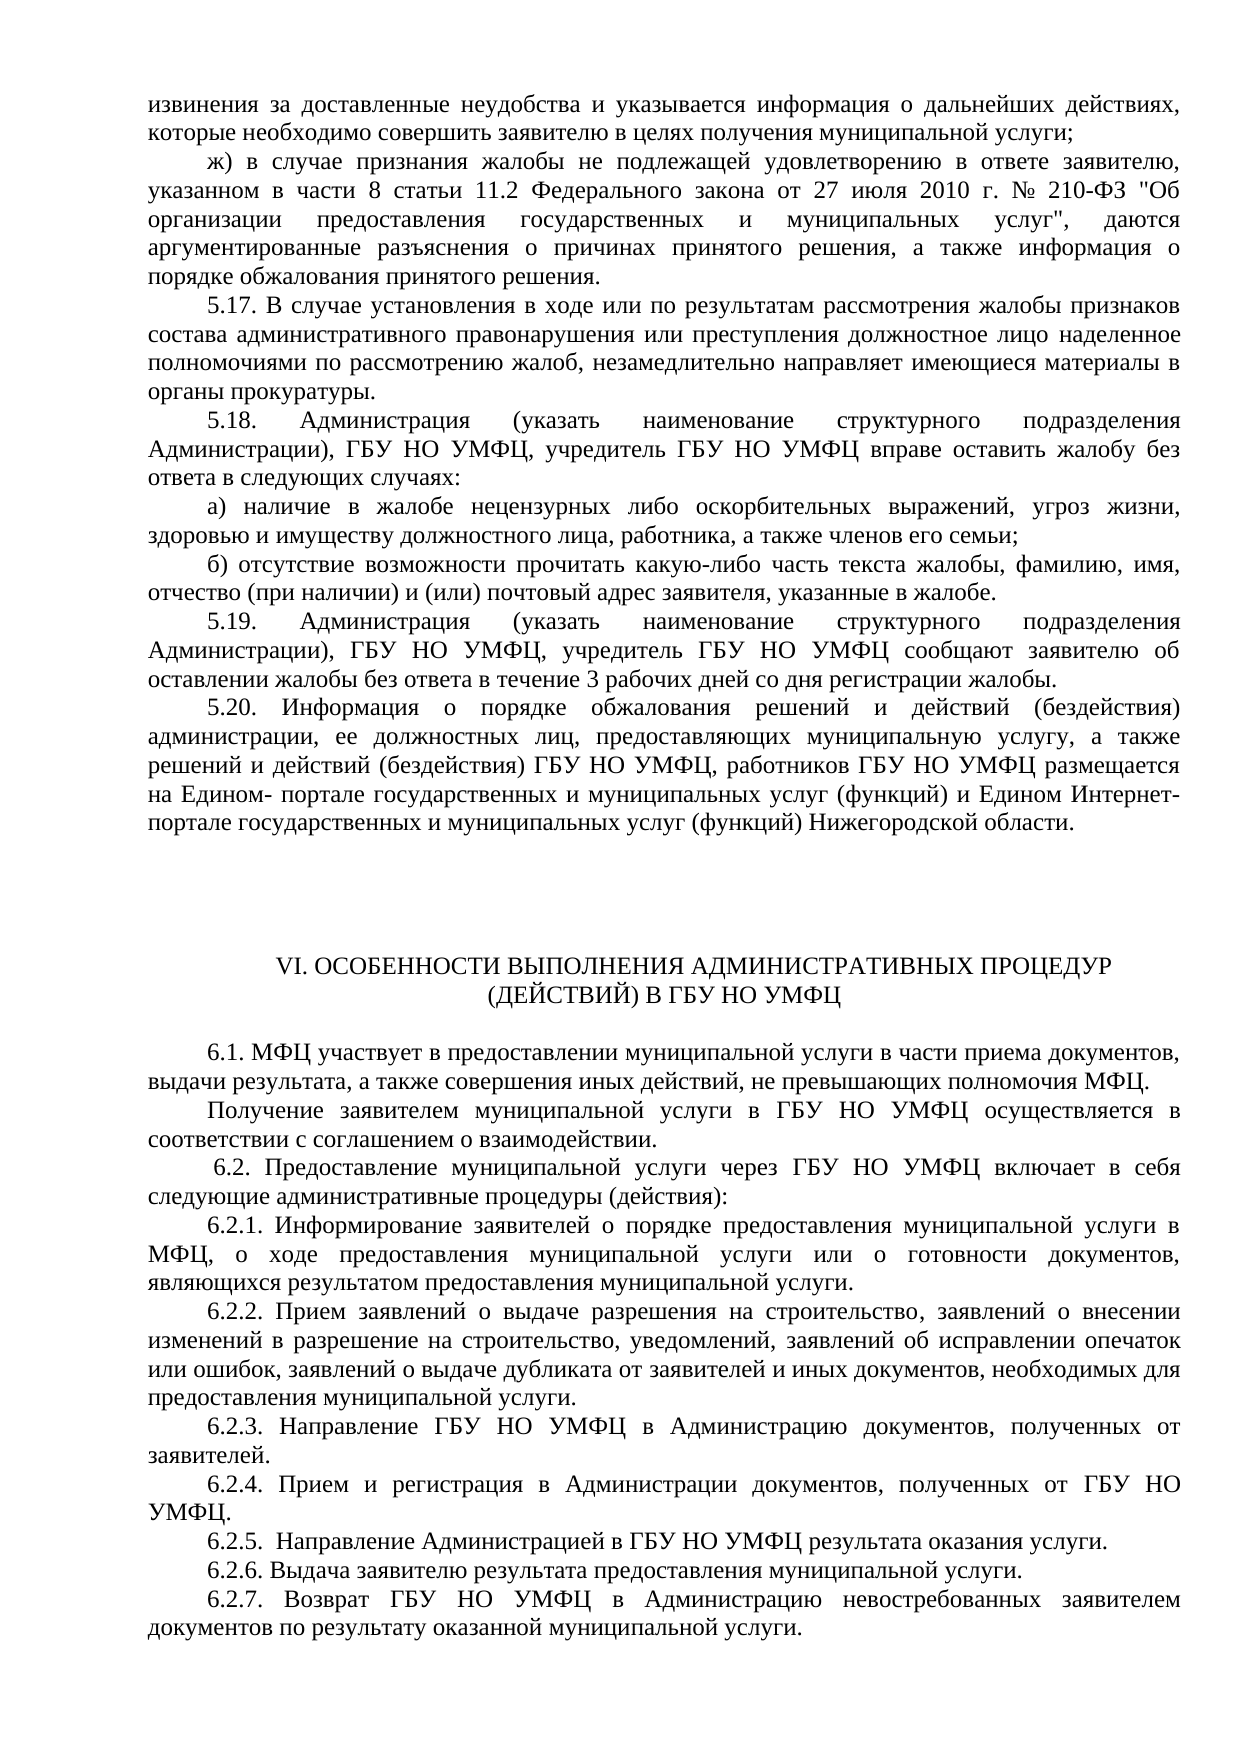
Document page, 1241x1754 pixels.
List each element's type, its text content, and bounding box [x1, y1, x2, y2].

text 6.2.1. Информирование заявителей о порядке предоставления муниципальной услуги в МФЦ, о ходе предоставления муниципальной услуги или о готовности документов, являющихся результатом предоставления муниципальной услуги. [148, 1210, 1181, 1296]
text 6.2.2. Прием заявлений о выдаче разрешения на строительство, заявлений о внесении изменений в разрешение на строительство, уведомлений, заявлений об исправлении опечаток или ошибок, заявлений о выдаче дубликата от заявителей и иных документов, необходимых для предоставления муниципальной услуги. [148, 1296, 1181, 1411]
text 6.2.6. Выдача заявителю результата предоставления муниципальной услуги. [148, 1555, 1181, 1584]
text 6.1. МФЦ участвует в предоставлении муниципальной услуги в части приема документов, выдачи результата, а также совершения иных действий, не превышающих полномочия МФЦ. [148, 1037, 1181, 1095]
text 6.2.7. Возврат ГБУ НО УМФЦ в Администрацию невостребованных заявителем документов по результату оказанной муниципальной услуги. [148, 1584, 1181, 1641]
text 6.2.5. Направление Администрацией в ГБУ НО УМФЦ результата оказания услуги. [148, 1526, 1181, 1555]
text 5.17. В случае установления в ходе или по результатам рассмотрения жалобы признаков состава административного правонарушения или преступления должностное лицо наделенное полномочиями по рассмотрению жалоб, незамедлительно направляет имеющиеся материалы в органы прокуратуры. [148, 290, 1181, 405]
text 6.2.3. Направление ГБУ НО УМФЦ в Администрацию документов, полученных от заявителей. [148, 1411, 1181, 1469]
text 6.2.4. Прием и регистрация в Администрации документов, полученных от ГБУ НО УМФЦ. [148, 1469, 1181, 1526]
text б) отсутствие возможности прочитать какую-либо часть текста жалобы, фамилию, имя, отчество (при наличии) и (или) почтовый адрес заявителя, указанные в жалобе. [148, 549, 1181, 606]
text Получение заявителем муниципальной услуги в ГБУ НО УМФЦ осуществляется в соответствии с соглашением о взаимодействии. [148, 1095, 1181, 1152]
text а) наличие в жалобе нецензурных либо оскорбительных выражений, угроз жизни, здоровью и имуществу должностного лица, работника, а также членов его семьи; [148, 491, 1181, 549]
text 5.20. Информация о порядке обжалования решений и действий (бездействия) администрации, ее должностных лиц, предоставляющих муниципальную услугу, а также решений и действий (бездействия) ГБУ НО УМФЦ, работников ГБУ НО УМФЦ размещается на Едином- портале государственных и муниципальных услуг (функций) и Едином Интернет-портале государственных и муниципальных услуг (функций) Нижегородской области. [148, 692, 1181, 836]
text 6.2. Предоставление муниципальной услуги через ГБУ НО УМФЦ включает в себя следующие административные процедуры (действия): [148, 1152, 1181, 1210]
text 5.18. Администрация (указать наименование структурного подразделения Администрации), ГБУ НО УМФЦ, учредитель ГБУ НО УМФЦ вправе оставить жалобу без ответа в следующих случаях: [148, 405, 1181, 491]
text VI. ОСОБЕННОСТИ ВЫПОЛНЕНИЯ АДМИНИСТРАТИВНЫХ ПРОЦЕДУР (ДЕЙСТВИЙ) В ГБУ НО УМФЦ [148, 951, 1181, 1009]
text 5.19. Администрация (указать наименование структурного подразделения Администрации), ГБУ НО УМФЦ, учредитель ГБУ НО УМФЦ сообщают заявителю об оставлении жалобы без ответа в течение 3 рабочих дней со дня регистрации жалобы. [148, 606, 1181, 692]
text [148, 89, 1181, 146]
text ж) в случае признания жалобы не подлежащей удовлетворению в ответе заявителю, указанном в части 8 статьи 11.2 Федерального закона от 27 июля 2010 г. № 210-ФЗ "Об организации предоставления государственных и муниципальных услуг", даются аргументированные разъяснения о причинах принятого решения, а также информация о порядке обжалования принятого решения. [148, 146, 1181, 290]
